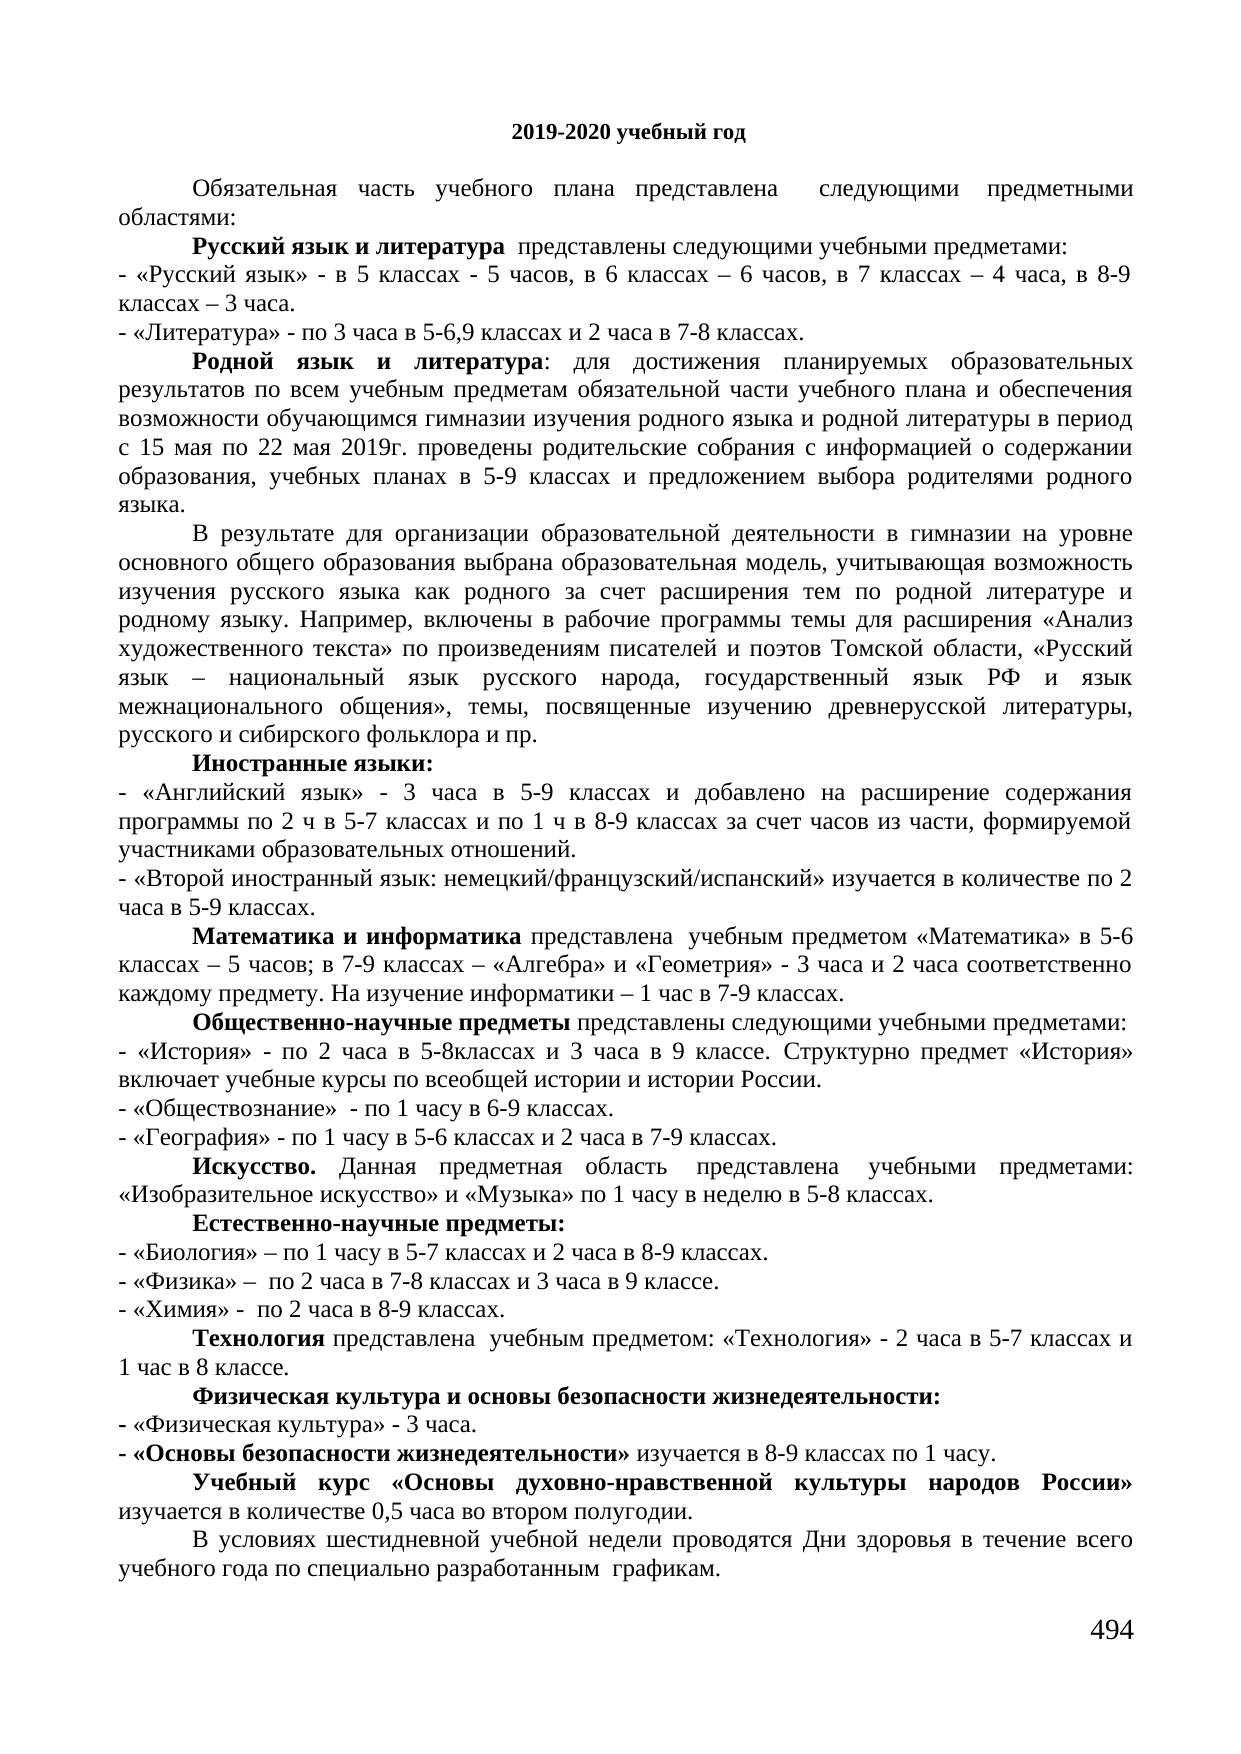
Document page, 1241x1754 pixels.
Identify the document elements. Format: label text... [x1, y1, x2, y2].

text - «Биология» – по 1 часу в 5-7 классах и 2 часа в 8-9 классах. [118, 1237, 1134, 1266]
text Физическая культура и основы безопасности жизнедеятельности: [118, 1381, 1134, 1409]
text - «Английский язык» - 3 часа в 5-9 классах и добавлено на расширение содержания программы по 2 ч в 5-7 классах и по 1 ч в 8-9 классах за счет часов из части, формируемой участниками образовательных отношений. [118, 777, 1134, 863]
text Технология представлена учебным предметом: «Технология» - 2 часа в 5-7 классах и 1 час в 8 классе. [118, 1323, 1134, 1381]
text - «Основы безопасности жизнедеятельности» изучается в 8-9 классах по 1 часу. [118, 1438, 1134, 1467]
text Учебный курс «Основы духовно-нравственной культуры народов России» изучается в количестве 0,5 часа во втором полугодии. [118, 1467, 1134, 1524]
text - «Физическая культура» - 3 часа. [118, 1409, 1134, 1438]
text - «Русский язык» - в 5 классах - 5 часов, в 6 классах – 6 часов, в 7 классах – 4 часа, в 8-9 классах – 3 часа. [118, 259, 1134, 317]
text Искусство. Данная предметная область представлена учебными предметами: «Изобразительное искусство» и «Музыка» по 1 часу в неделю в 5-8 классах. [118, 1151, 1134, 1208]
text - «Физика» – по 2 часа в 7-8 классах и 3 часа в 9 классе. [118, 1266, 1134, 1294]
text Родной язык и литература: для достижения планируемых образовательных результатов по всем учебным предметам обязательной части учебного плана и обеспечения возможности обучающимся гимназии изучения родного языка и родной литературы в период с 15 мая по 22 мая 2019г. проведены родительские собрания с информацией о содержании образования, учебных планах в 5-9 классах и предложением выбора родителями родного языка. [118, 346, 1134, 518]
text - «География» - по 1 часу в 5-6 классах и 2 часа в 7-9 классах. [118, 1122, 1134, 1151]
text Обязательная часть учебного плана представлена следующими предметными областями: [118, 173, 1134, 231]
text Общественно-научные предметы представлены следующими учебными предметами: [118, 1007, 1134, 1036]
text - «История» - по 2 часа в 5-8классах и 3 часа в 9 классе. Структурно предмет «История» включает учебные курсы по всеобщей истории и истории России. [118, 1036, 1134, 1093]
text - «Литература» - по 3 часа в 5-6,9 классах и 2 часа в 7-8 классах. [118, 317, 1134, 346]
text Естественно-научные предметы: [118, 1208, 1134, 1237]
text - «Второй иностранный язык: немецкий/французский/испанский» изучается в количестве по 2 часа в 5-9 классах. [118, 863, 1134, 921]
text Иностранные языки: [118, 748, 1134, 777]
text Русский язык и литература представлены следующими учебными предметами: [118, 231, 1134, 259]
text Математика и информатика представлена учебным предметом «Математика» в 5-6 классах – 5 часов; в 7-9 классах – «Алгебра» и «Геометрия» - 3 часа и 2 часа соответственно каждому предмету. На изучение информатики – 1 час в 7-9 классах. [118, 921, 1134, 1007]
text - «Химия» - по 2 часа в 8-9 классах. [118, 1294, 1134, 1323]
text В результате для организации образовательной деятельности в гимназии на уровне основного общего образования выбрана образовательная модель, учитывающая возможность изучения русского языка как родного за счет расширения тем по родной литературе и родному языку. Например, включены в рабочие программы темы для расширения «Анализ художественного текста» по произведениям писателей и поэтов Томской области, «Русский язык – национальный язык русского народа, государственный язык РФ и язык межнационального общения», темы, посвященные изучению древнерусской литературы, русского и сибирского фольклора и пр. [118, 518, 1134, 748]
text - «Обществознание» - по 1 часу в 6-9 классах. [118, 1093, 1134, 1122]
text 2019-2020 учебный год [118, 118, 1134, 144]
text В условиях шестидневной учебной недели проводятся Дни здоровья в течение всего учебного года по специально разработанным графикам. [118, 1524, 1134, 1582]
